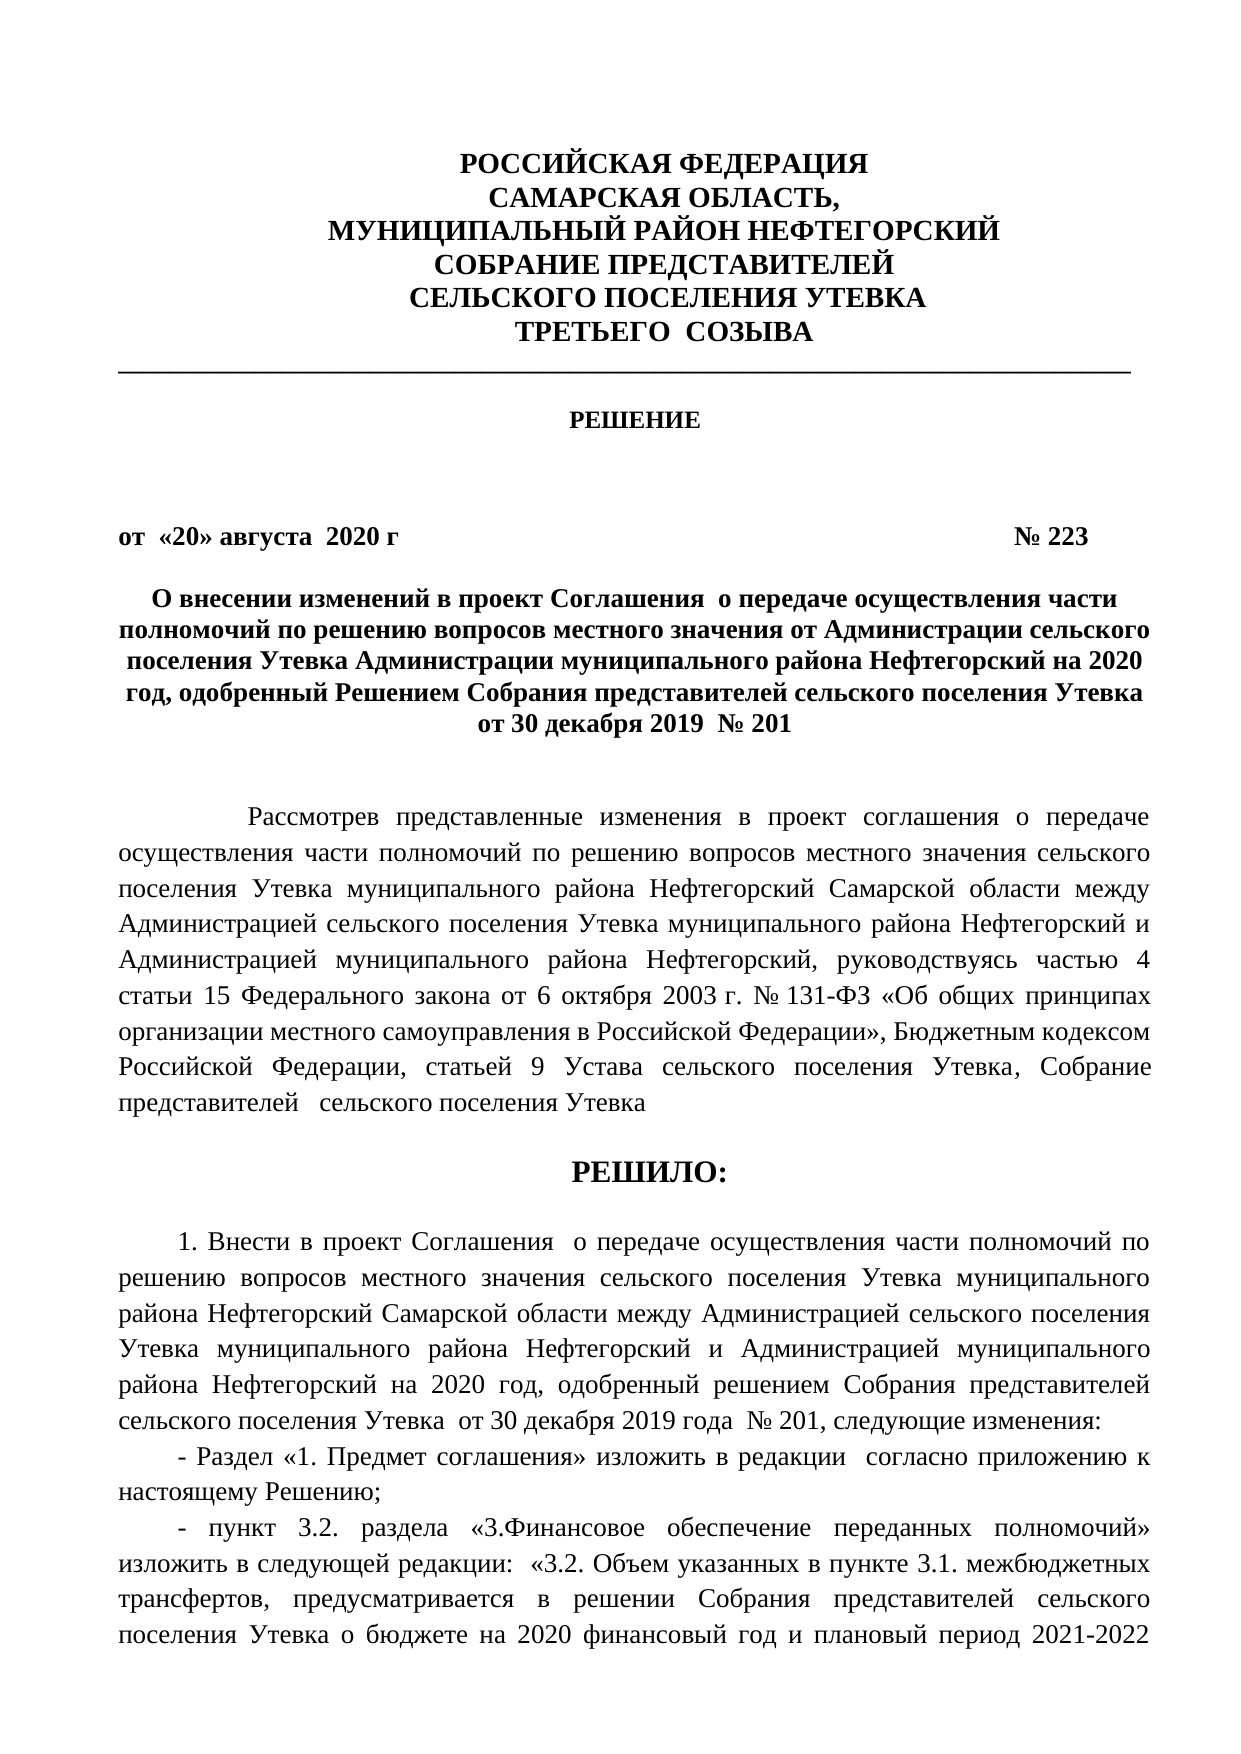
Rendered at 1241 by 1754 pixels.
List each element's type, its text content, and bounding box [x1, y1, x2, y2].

text _________________________________________________________________________________ [118, 347, 1152, 376]
text О внесении изменений в проект Соглашения о передаче осуществления части полномочий по решению вопросов местного значения от Администрации сельского поселения Утевка Администрации муниципального района Нефтегорский на 2020 год, одобренный Решением Собрания представителей сельского поселения Утевка от 30 декабря 2019 № 201 [118, 582, 1152, 738]
text РЕШЕНИЕ [118, 405, 1152, 434]
text МУНИЦИПАЛЬНЫЙ РАЙОН НЕФТЕГОРСКИЙ [118, 213, 1152, 247]
text РЕШИЛО: [118, 1153, 1152, 1189]
text от «20» августа 2020 г № 223 [118, 520, 1152, 551]
text СЕЛЬСКОГО ПОСЕЛЕНИЯ УТЕВКА [118, 280, 1152, 314]
text 1. Внести в проект Соглашения о передаче осуществления части полномочий по решению вопросов местного значения сельского поселения Утевка муниципального района Нефтегорский Самарской области между Администрацией сельского поселения Утевка муниципального района Нефтегорский и Администрацией муниципального района Нефтегорский на 2020 год, одобренный решением Собрания представителей сельского поселения Утевка от 30 декабря 2019 года № 201, следующие изменения: [118, 1225, 1152, 1435]
text - Раздел «1. Предмет соглашения» изложить в редакции согласно приложению к настоящему Решению; [118, 1440, 1152, 1507]
text СОБРАНИЕ ПРЕДСТАВИТЕЛЕЙ [118, 247, 1152, 280]
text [118, 1511, 1152, 1649]
text РОССИЙСКАЯ ФЕДЕРАЦИЯ [118, 146, 1152, 180]
text ТРЕТЬЕГО СОЗЫВА [118, 314, 1152, 347]
text Рассмотрев представленные изменения в проект соглашения о передаче осуществления части полномочий по решению вопросов местного значения сельского поселения Утевка муниципального района Нефтегорский Самарской области между Администрацией сельского поселения Утевка муниципального района Нефтегорский и Администрацией муниципального района Нефтегорский, руководствуясь частью 4 статьи 15 Федерального закона от 6 октября . № 131-ФЗ «Об общих принципах организации местного самоуправления в Российской Федерации», Бюджетным кодексом Российской Федерации, статьей 9 Устава сельского поселения Утевка, Собрание представителей сельского поселения Утевка [118, 800, 1152, 1117]
text САМАРСКАЯ ОБЛАСТЬ, [118, 180, 1152, 213]
